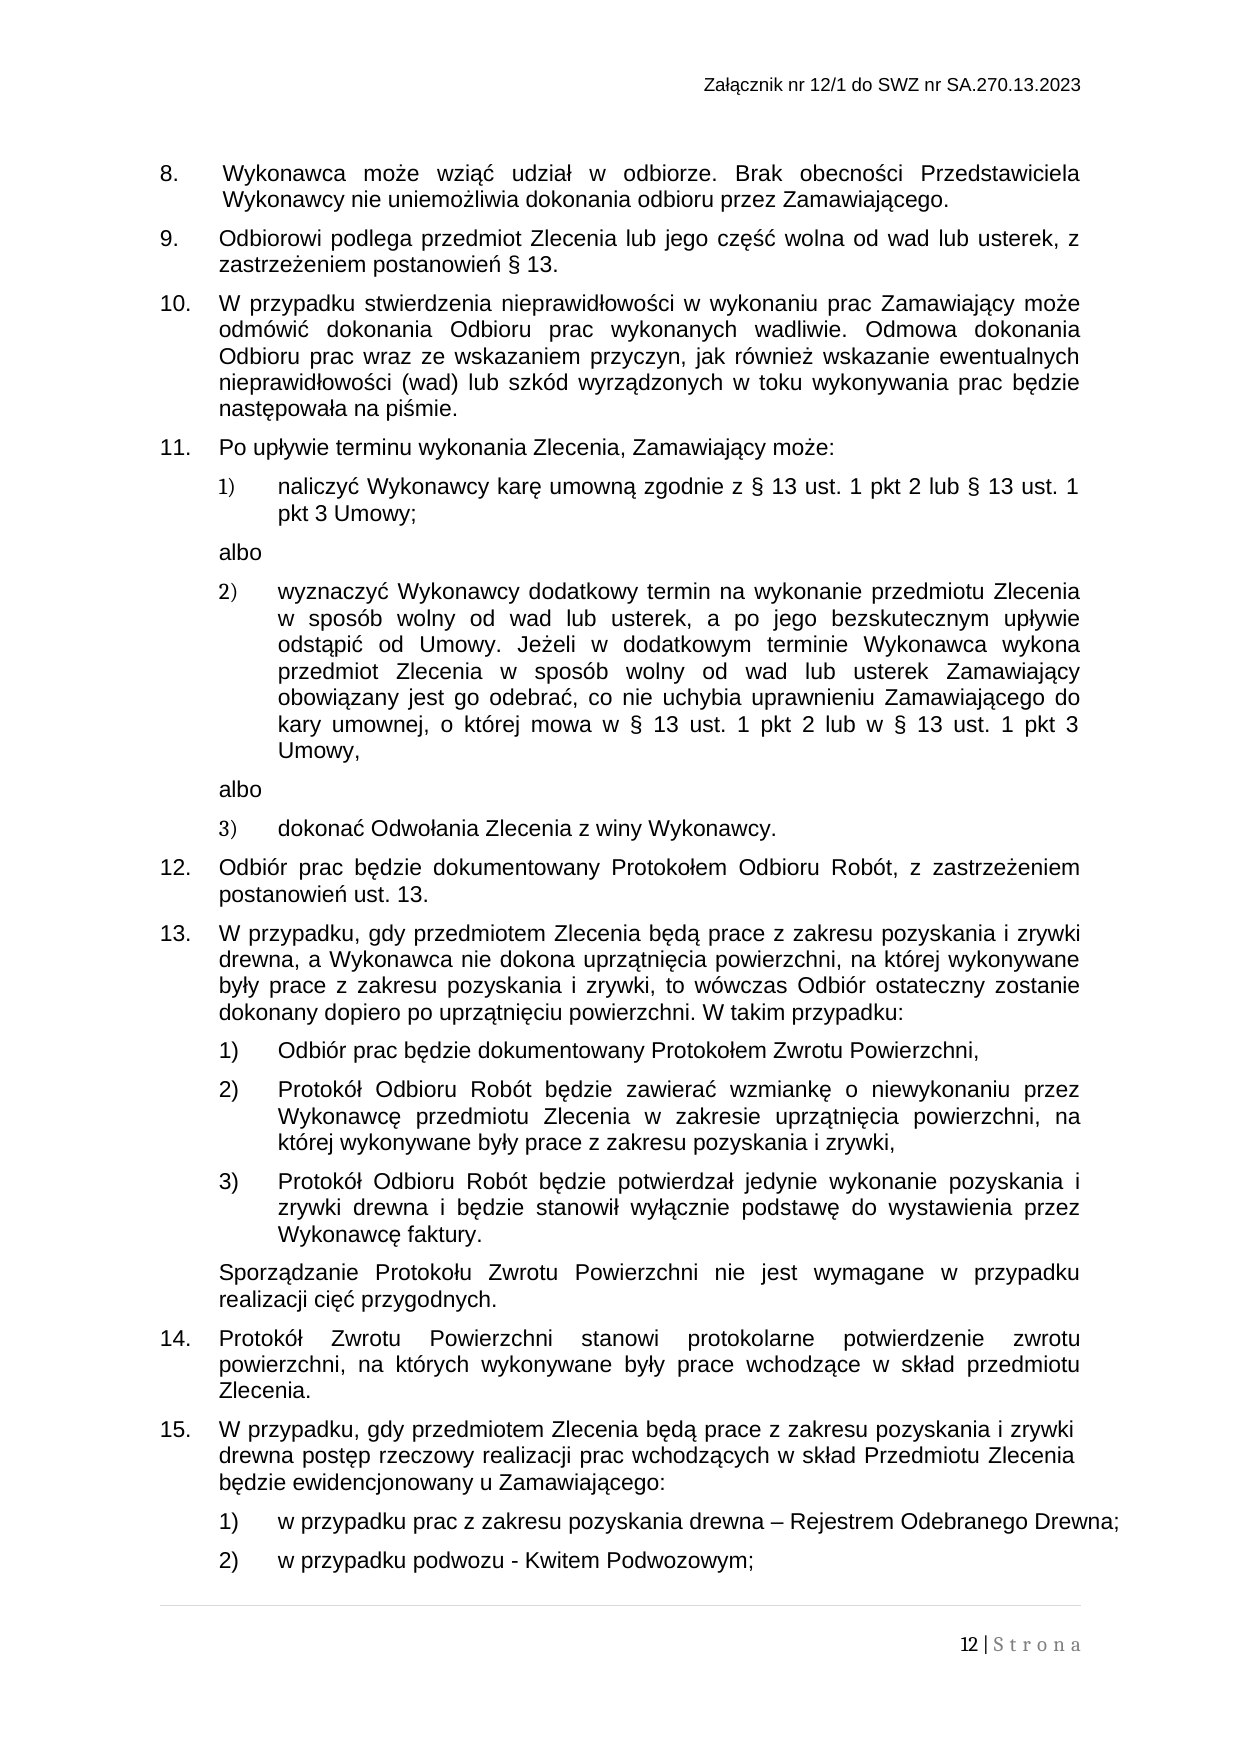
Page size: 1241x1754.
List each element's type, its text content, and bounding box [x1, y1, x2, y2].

list w przypadku prac z zakresu pozyskania drewna – Rejestrem Odebranego Drewna; [218, 1508, 1140, 1534]
list Odbiór prac będzie dokumentowany Protokołem Odbioru Robót, z zastrzeżeniem postanowień ust. 13. [159, 854, 1081, 907]
list W przypadku, gdy przedmiotem Zlecenia będą prace z zakresu pozyskania i zrywki drewna, a Wykonawca nie dokona uprzątnięcia powierzchni, na której wykonywane były prace z zakresu pozyskania i zrywki, to wówczas Odbiór ostateczny zostanie dokonany dopiero po uprzątnięciu powierzchni. W takim przypadku: [159, 919, 1081, 1025]
list wyznaczyć Wykonawcy dodatkowy termin na wykonanie przedmiotu Zlecenia w sposób wolny od wad lub usterek, a po jego bezskutecznym upływie odstąpić od Umowy. Jeżeli w dodatkowym terminie Wykonawca wykona przedmiot Zlecenia w sposób wolny od wad lub usterek Zamawiający obowiązany jest go odebrać, co nie uchybia uprawnieniu Zamawiającego do kary umownej, o której mowa w § 13 ust. 1 pkt 2 lub w § 13 ust. 1 pkt 3 Umowy, [218, 578, 1081, 763]
list W przypadku, gdy przedmiotem Zlecenia będą prace z zakresu pozyskania i zrywki drewna postęp rzeczowy realizacji prac wchodzących w skład Przedmiotu Zlecenia będzie ewidencjonowany u Zamawiającego: [159, 1416, 1075, 1495]
text Sporządzanie Protokołu Zwrotu Powierzchni nie jest wymagane w przypadku realizacji cięć przygodnych. [218, 1259, 1081, 1312]
list W przypadku stwierdzenia nieprawidłowości w wykonaniu prac Zamawiający może odmówić dokonania Odbioru prac wykonanych wadliwie. Odmowa dokonania Odbioru prac wraz ze wskazaniem przyczyn, jak również wskazanie ewentualnych nieprawidłowości (wad) lub szkód wyrządzonych w toku wykonywania prac będzie następowała na piśmie. [159, 290, 1081, 422]
list w przypadku podwozu - Kwitem Podwozowym; [218, 1547, 1140, 1573]
list Odbiorowi podlega przedmiot Zlecenia lub jego część wolna od wad lub usterek, z zastrzeżeniem postanowień § 13. [159, 225, 1081, 277]
list Protokół Odbioru Robót będzie potwierdzał jedynie wykonanie pozyskania i zrywki drewna i będzie stanowił wyłącznie podstawę do wystawienia przez Wykonawcę faktury. [218, 1168, 1081, 1247]
list Po upływie terminu wykonania Zlecenia, Zamawiający może: [159, 434, 1081, 461]
list Protokół Odbioru Robót będzie zawierać wzmiankę o niewykonaniu przez Wykonawcę przedmiotu Zlecenia w zakresie uprzątnięcia powierzchni, na której wykonywane były prace z zakresu pozyskania i zrywki, [218, 1076, 1081, 1155]
list Odbiór prac będzie dokumentowany Protokołem Zwrotu Powierzchni, [218, 1037, 1081, 1064]
text albo [218, 539, 1081, 565]
list Wykonawca może wziąć udział w odbiorze. Brak obecności Przedstawiciela Wykonawcy nie uniemożliwia dokonania odbioru przez Zamawiającego. [159, 159, 1081, 212]
list dokonać Odwołania Zlecenia z winy Wykonawcy. [218, 814, 1081, 842]
list Protokół Zwrotu Powierzchni stanowi protokolarne potwierdzenie zwrotu powierzchni, na których wykonywane były prace wchodzące w skład przedmiotu Zlecenia. [159, 1324, 1081, 1404]
text albo [218, 776, 1081, 802]
list naliczyć Wykonawcy karę umowną zgodnie z § 13 ust. 1 pkt 2 lub § 13 ust. 1 pkt 3 Umowy; [218, 473, 1081, 527]
